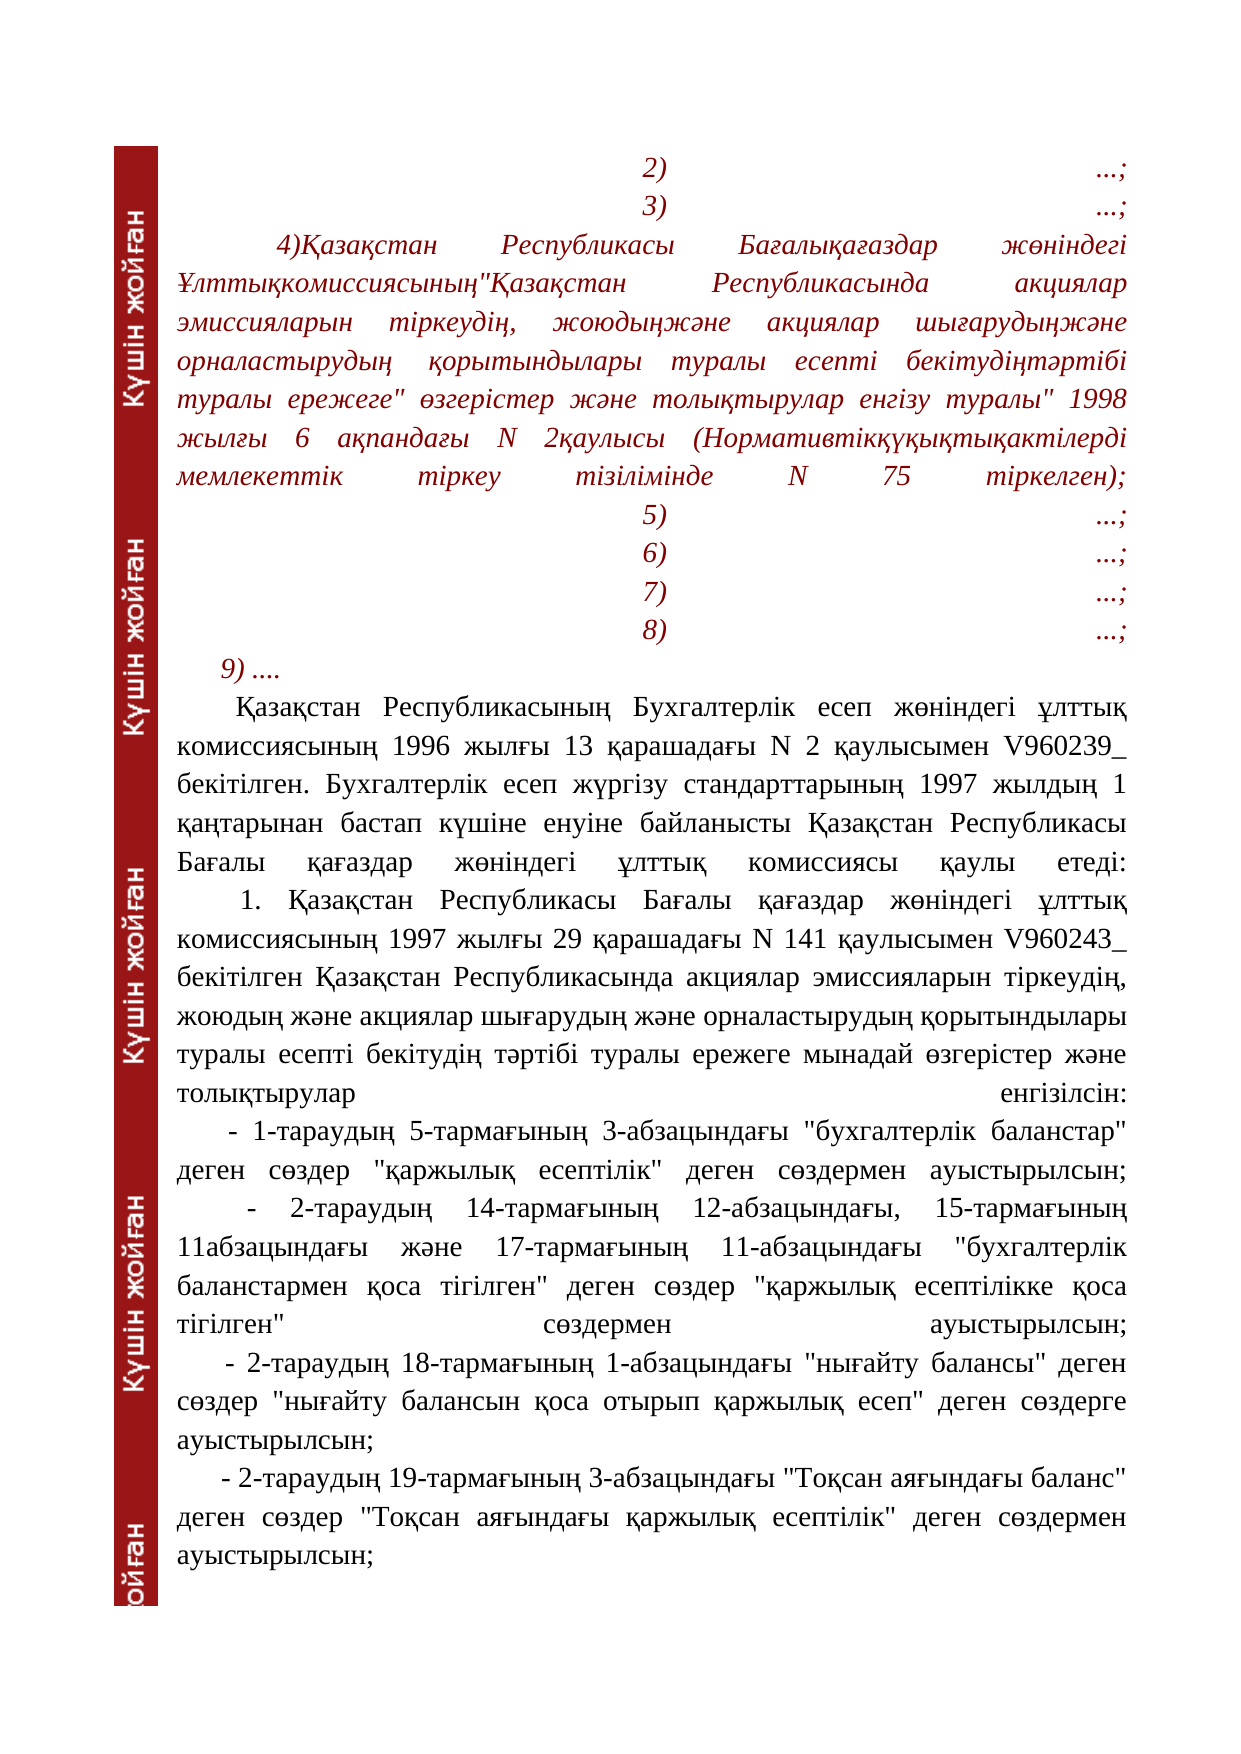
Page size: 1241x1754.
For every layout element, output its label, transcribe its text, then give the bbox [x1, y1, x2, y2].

picture [114, 146, 158, 150]
picture [114, 1571, 158, 1606]
picture [114, 684, 158, 689]
